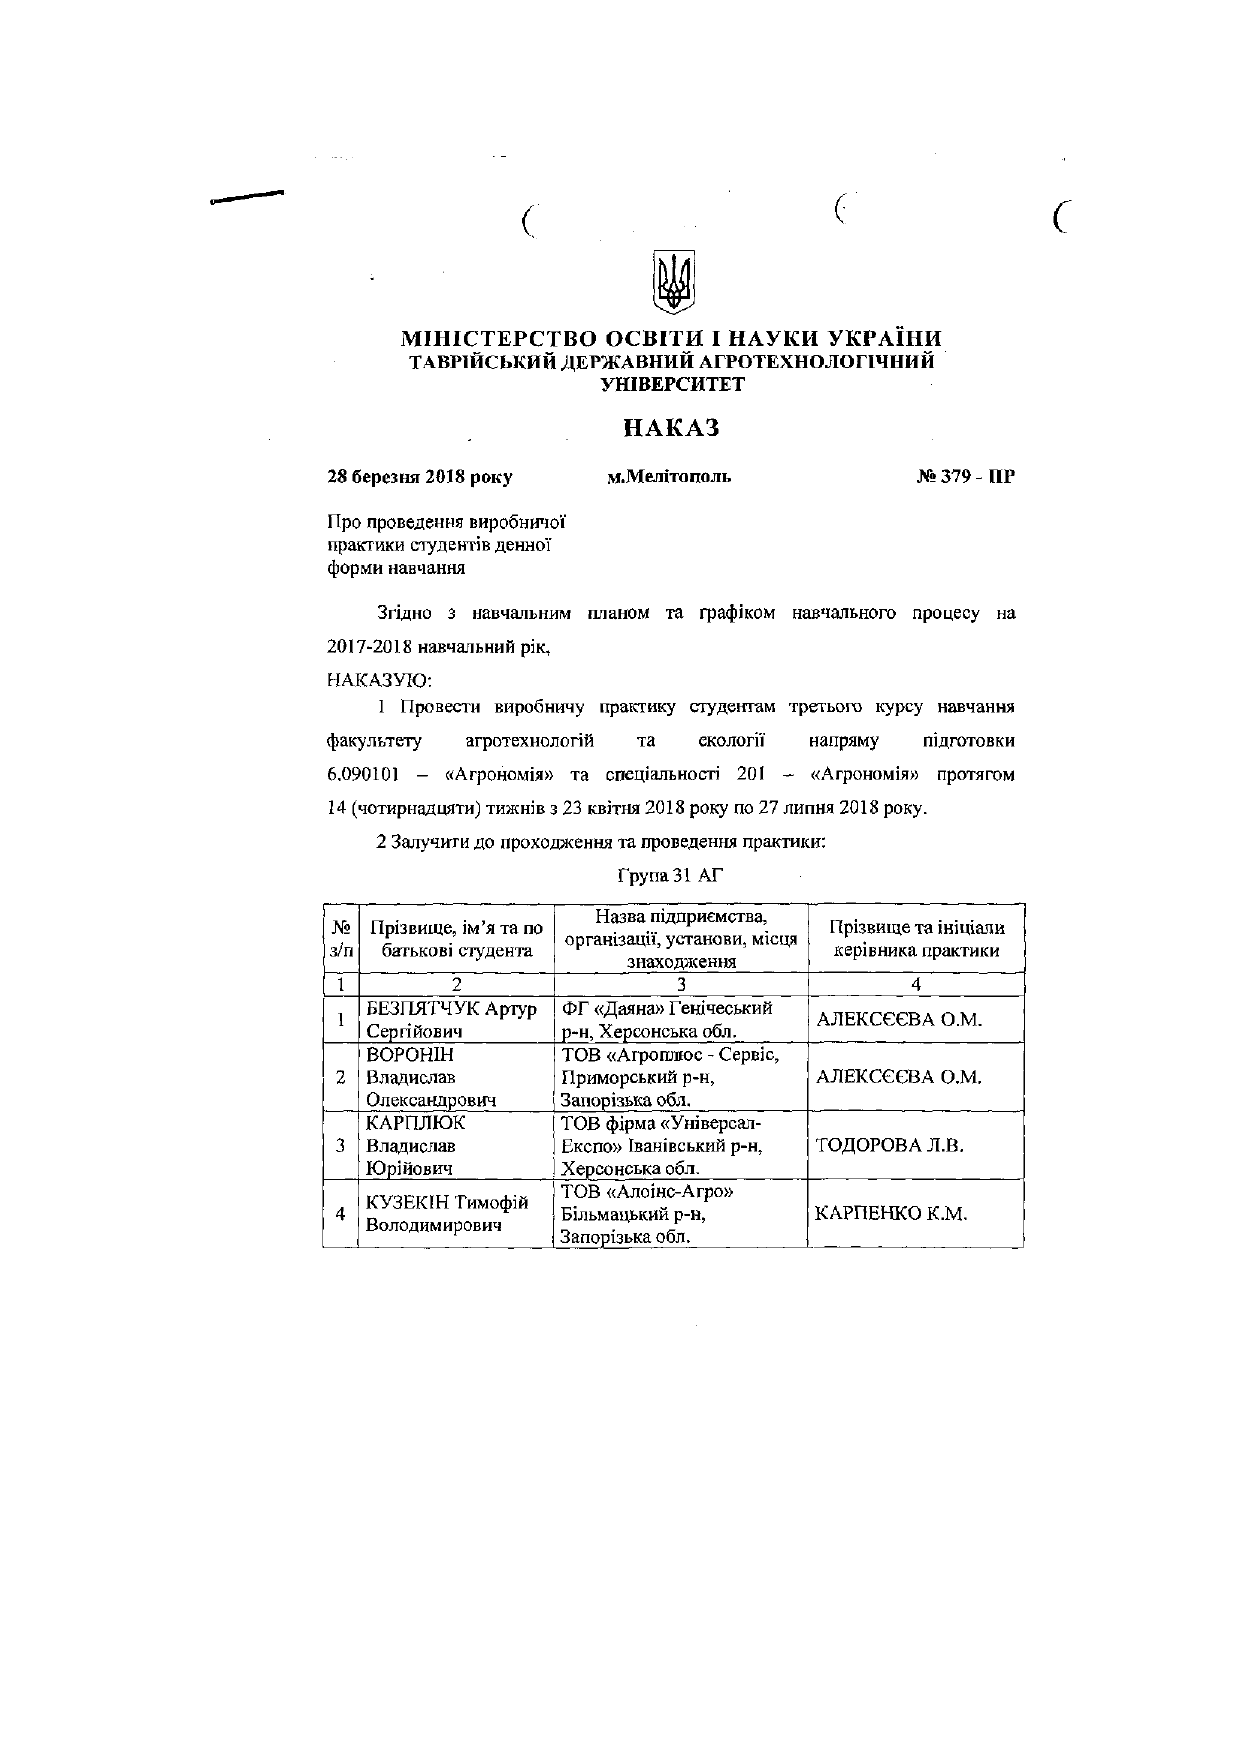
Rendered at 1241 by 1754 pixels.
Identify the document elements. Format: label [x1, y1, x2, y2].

picture [177, 118, 1078, 1371]
